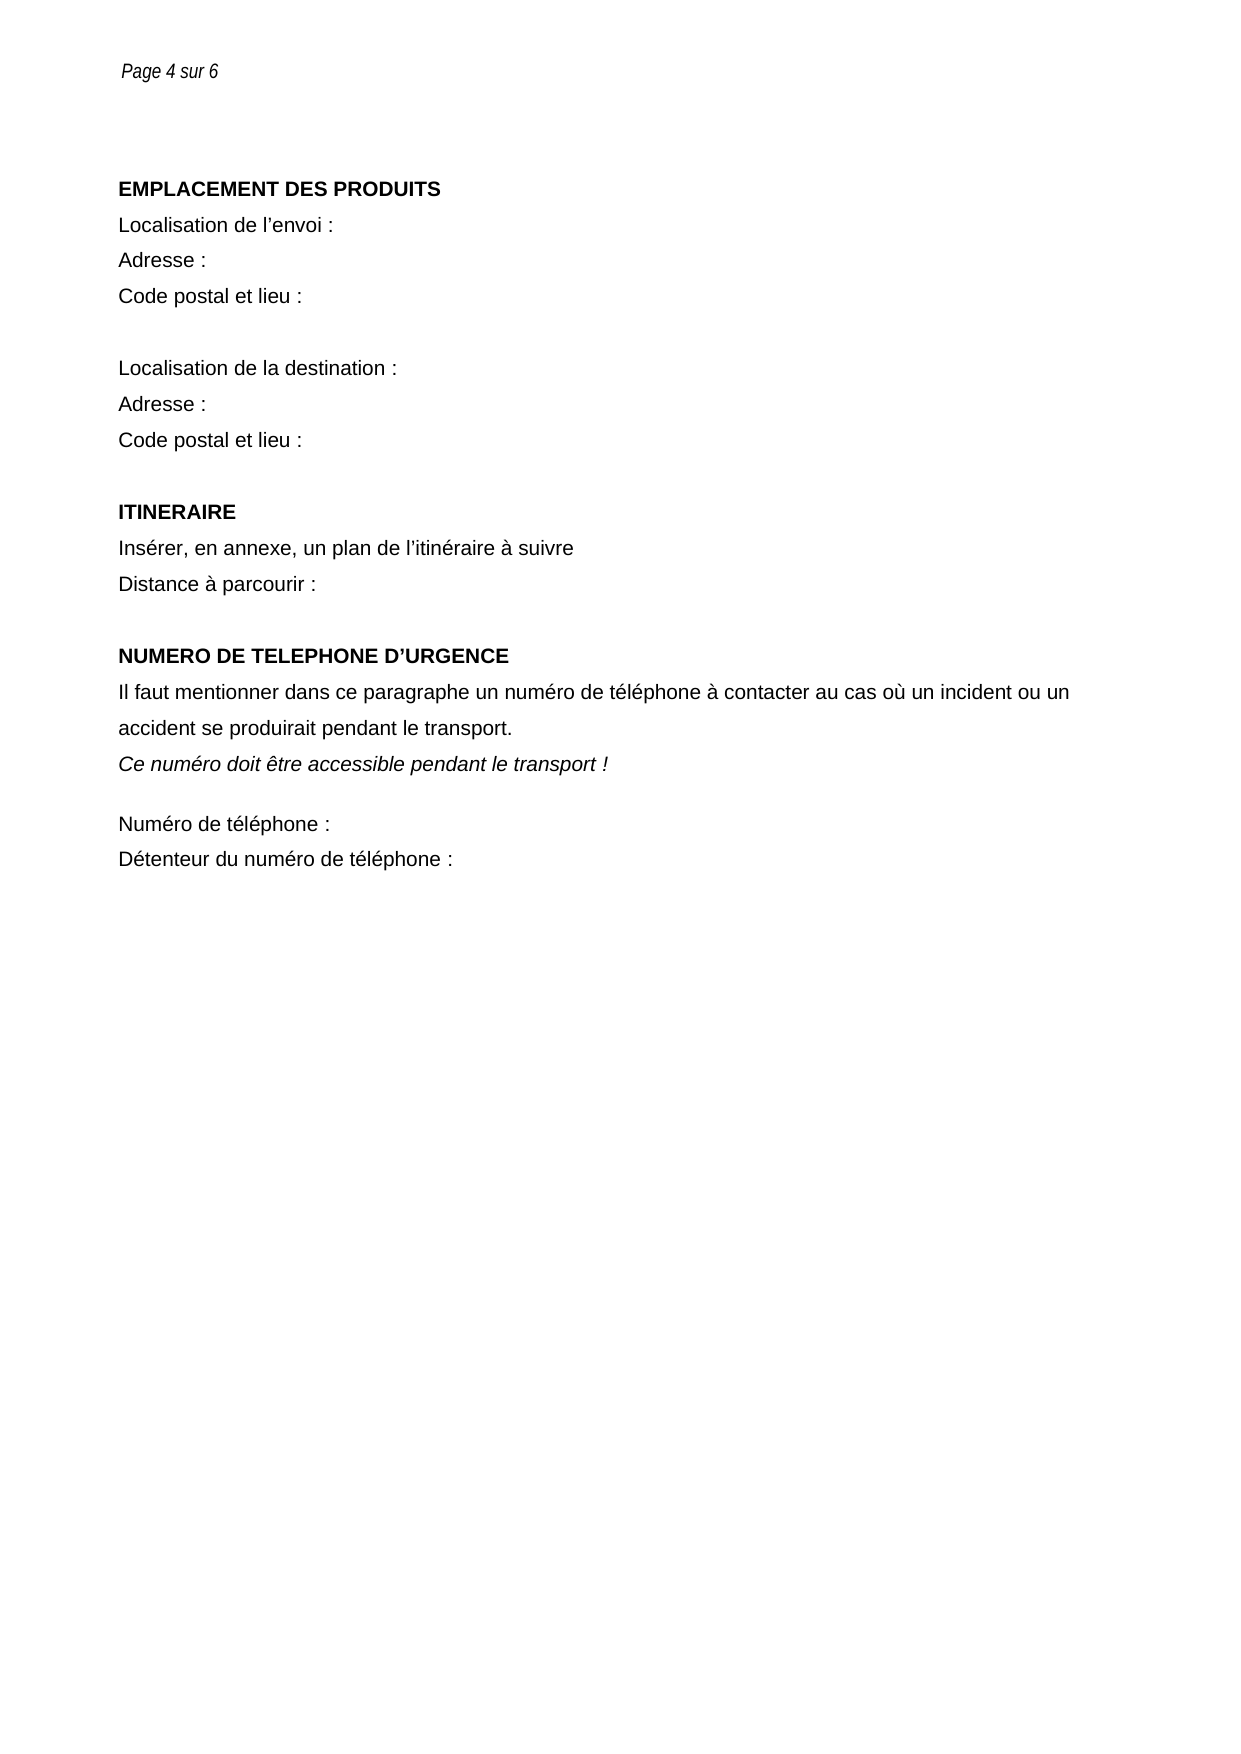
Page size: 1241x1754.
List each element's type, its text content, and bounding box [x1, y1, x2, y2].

text Distance à parcourir : [118, 572, 1122, 596]
text Adresse : [118, 392, 1122, 416]
text Code postal et lieu : [118, 284, 1122, 308]
text Localisation de l’envoi : [118, 212, 1122, 236]
text Localisation de la destination : [118, 356, 1122, 380]
text NUMERO DE TELEPHONE D’URGENCE [118, 644, 1122, 668]
text Détenteur du numéro de téléphone : [118, 847, 1122, 871]
text ITINERAIRE [118, 500, 1122, 524]
text Numéro de téléphone : [118, 811, 1122, 835]
text Code postal et lieu : [118, 428, 1122, 452]
text Insérer, en annexe, un plan de l’itinéraire à suivre [118, 536, 1122, 560]
text Adresse : [118, 248, 1122, 272]
text EMPLACEMENT DES PRODUITS [118, 176, 1122, 200]
text Ce numéro doit être accessible pendant le transport ! [118, 751, 1122, 775]
text Il faut mentionner dans ce paragraphe un numéro de téléphone à contacter au cas où un incident ou un accident se produirait pendant le transport. [118, 679, 1122, 739]
